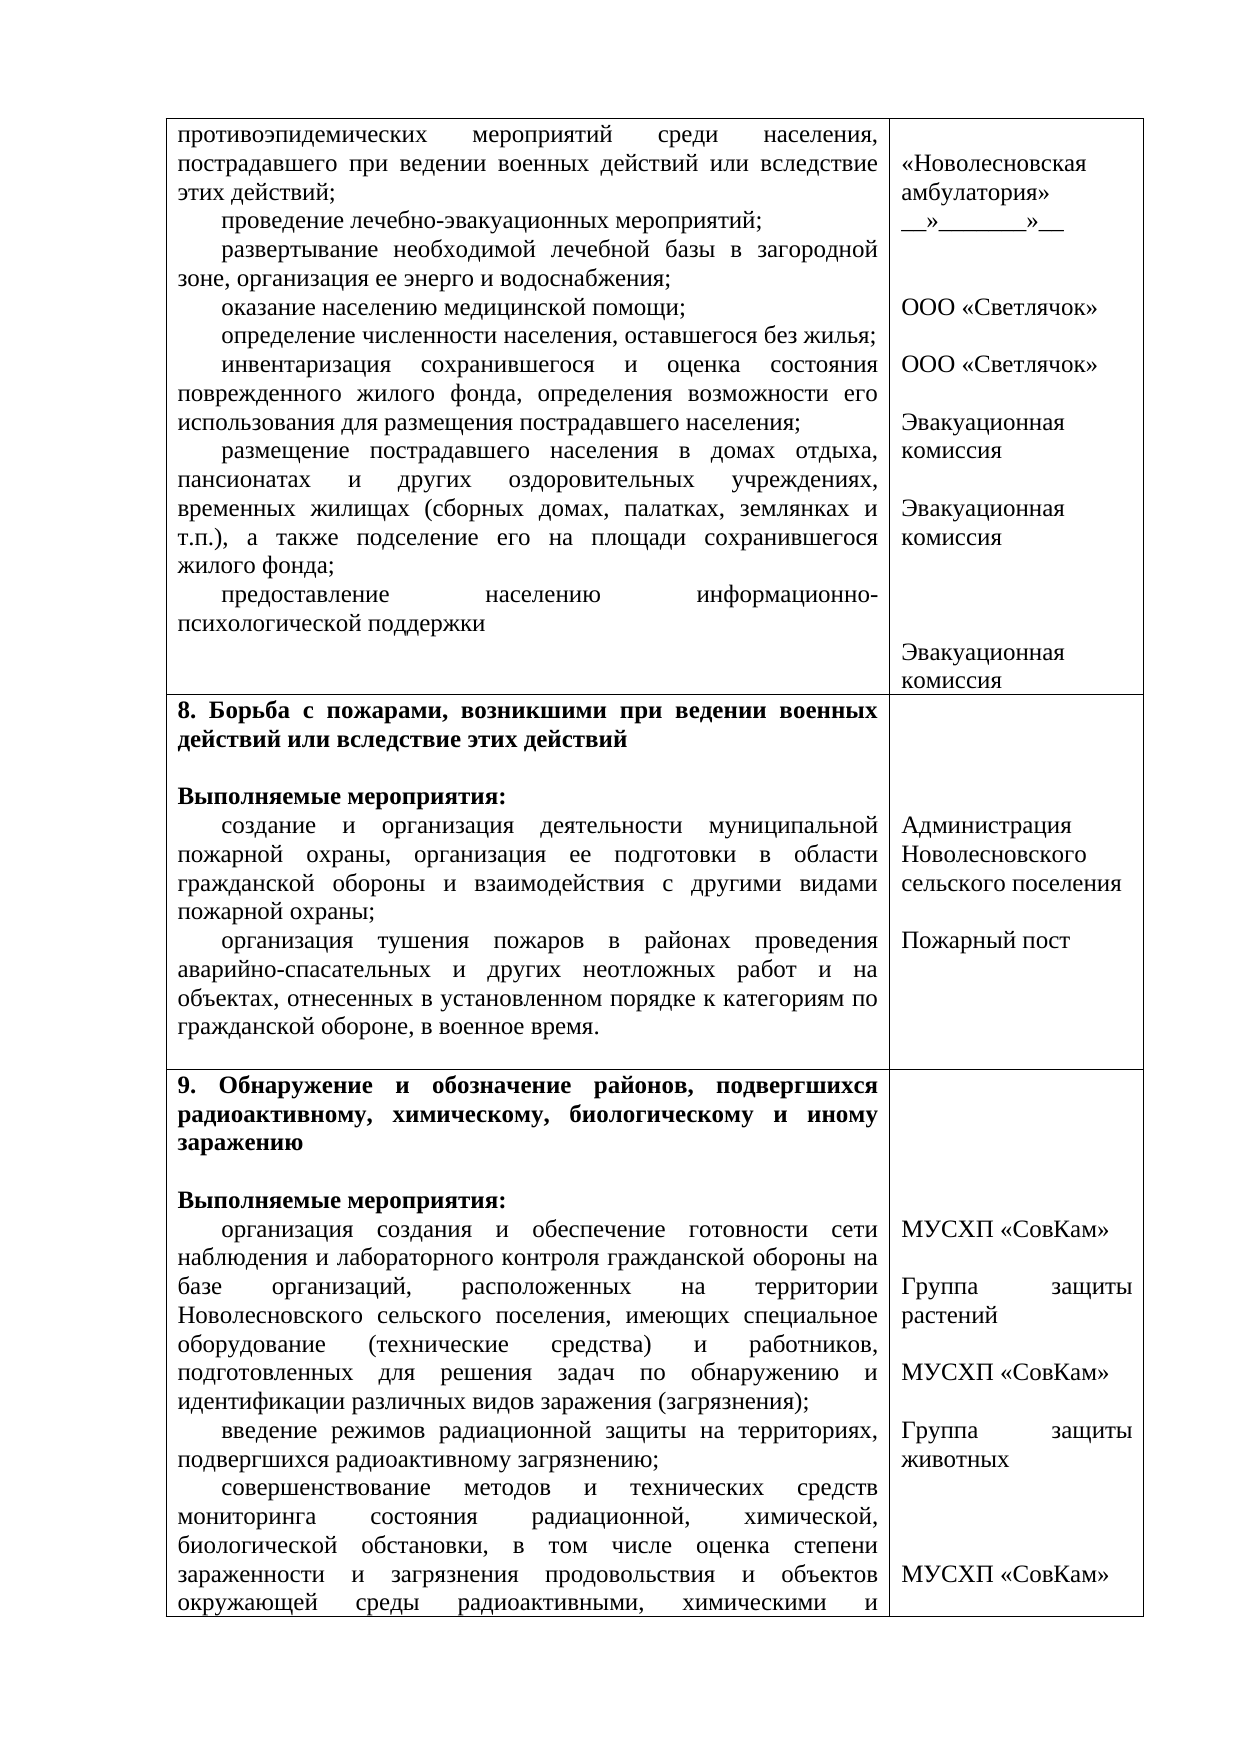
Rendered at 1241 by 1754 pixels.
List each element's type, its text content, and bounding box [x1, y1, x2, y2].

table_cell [890, 1070, 1143, 1616]
table_cell Администрация Новолесновского сельского поселения Пожарный пост [890, 695, 1143, 1069]
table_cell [167, 119, 889, 694]
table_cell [890, 119, 1143, 694]
table_cell 8. Борьба с пожарами, возникшими при ведении военных действий или вследствие этих действий Выполняемые мероприятия: создание и организация деятельности муниципальной пожарной охраны, организация ее подготовки в области гражданской обороны и взаимодействия с другими видами пожарной охраны; организация тушения пожаров в районах проведения аварийно-спасательных и других неотложных работ и на объектах, отнесенных в установленном порядке к категориям по гражданской обороне, в военное время. [167, 695, 889, 1069]
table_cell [167, 1070, 889, 1616]
